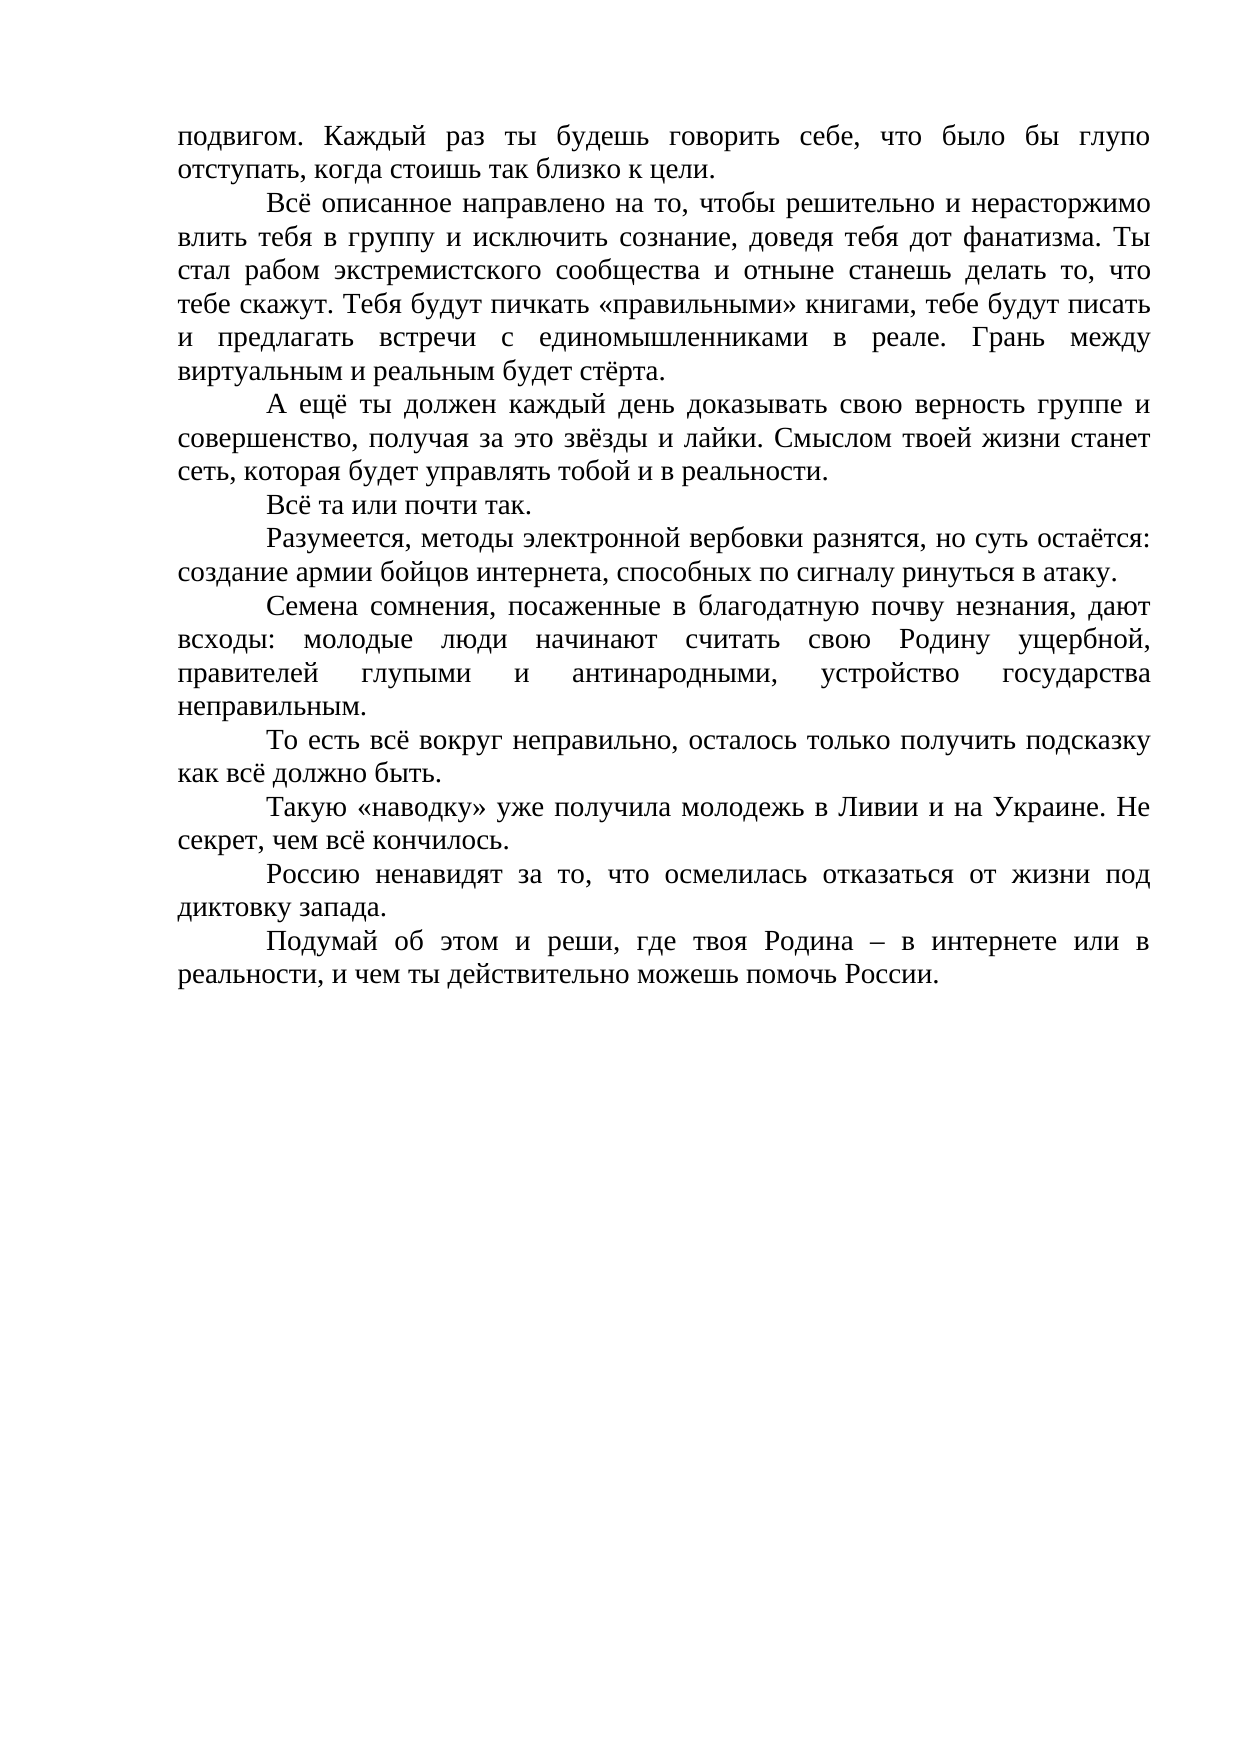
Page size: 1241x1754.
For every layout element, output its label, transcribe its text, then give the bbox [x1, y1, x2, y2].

text Такую «наводку» уже получила молодежь в Ливии и на Украине. Не секрет, чем всё кончилось. [177, 789, 1152, 856]
text Россию ненавидят за то, что осмелилась отказаться от жизни под диктовку запада. [177, 856, 1152, 923]
text Разумеется, методы электронной вербовки разнятся, но суть остаётся: создание армии бойцов интернета, способных по сигналу ринуться в атаку. [177, 521, 1152, 588]
text Всё та или почти так. [177, 487, 1152, 521]
text Всё описанное направлено на то, чтобы решительно и нерасторжимо влить тебя в группу и исключить сознание, доведя тебя дот фанатизма. Ты стал рабом экстремистского сообщества и отныне станешь делать то, что тебе скажут. Тебя будут пичкать «правильными» книгами, тебе будут писать и предлагать встречи с единомышленниками в реале. Грань между виртуальным и реальным будет стёрта. [177, 185, 1152, 386]
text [177, 118, 1152, 185]
text Семена сомнения, посаженные в благодатную почву незнания, дают всходы: молодые люди начинают считать свою Родину ущербной, правителей глупыми и антинародными, устройство государства неправильным. [177, 588, 1152, 722]
text То есть всё вокруг неправильно, осталось только получить подсказку как всё должно быть. [177, 722, 1152, 789]
text Подумай об этом и реши, где твоя Родина – в интернете или в реальности, и чем ты действительно можешь помочь России. [177, 923, 1152, 990]
text А ещё ты должен каждый день доказывать свою верность группе и совершенство, получая за это звёзды и лайки. Смыслом твоей жизни станет сеть, которая будет управлять тобой и в реальности. [177, 386, 1152, 487]
